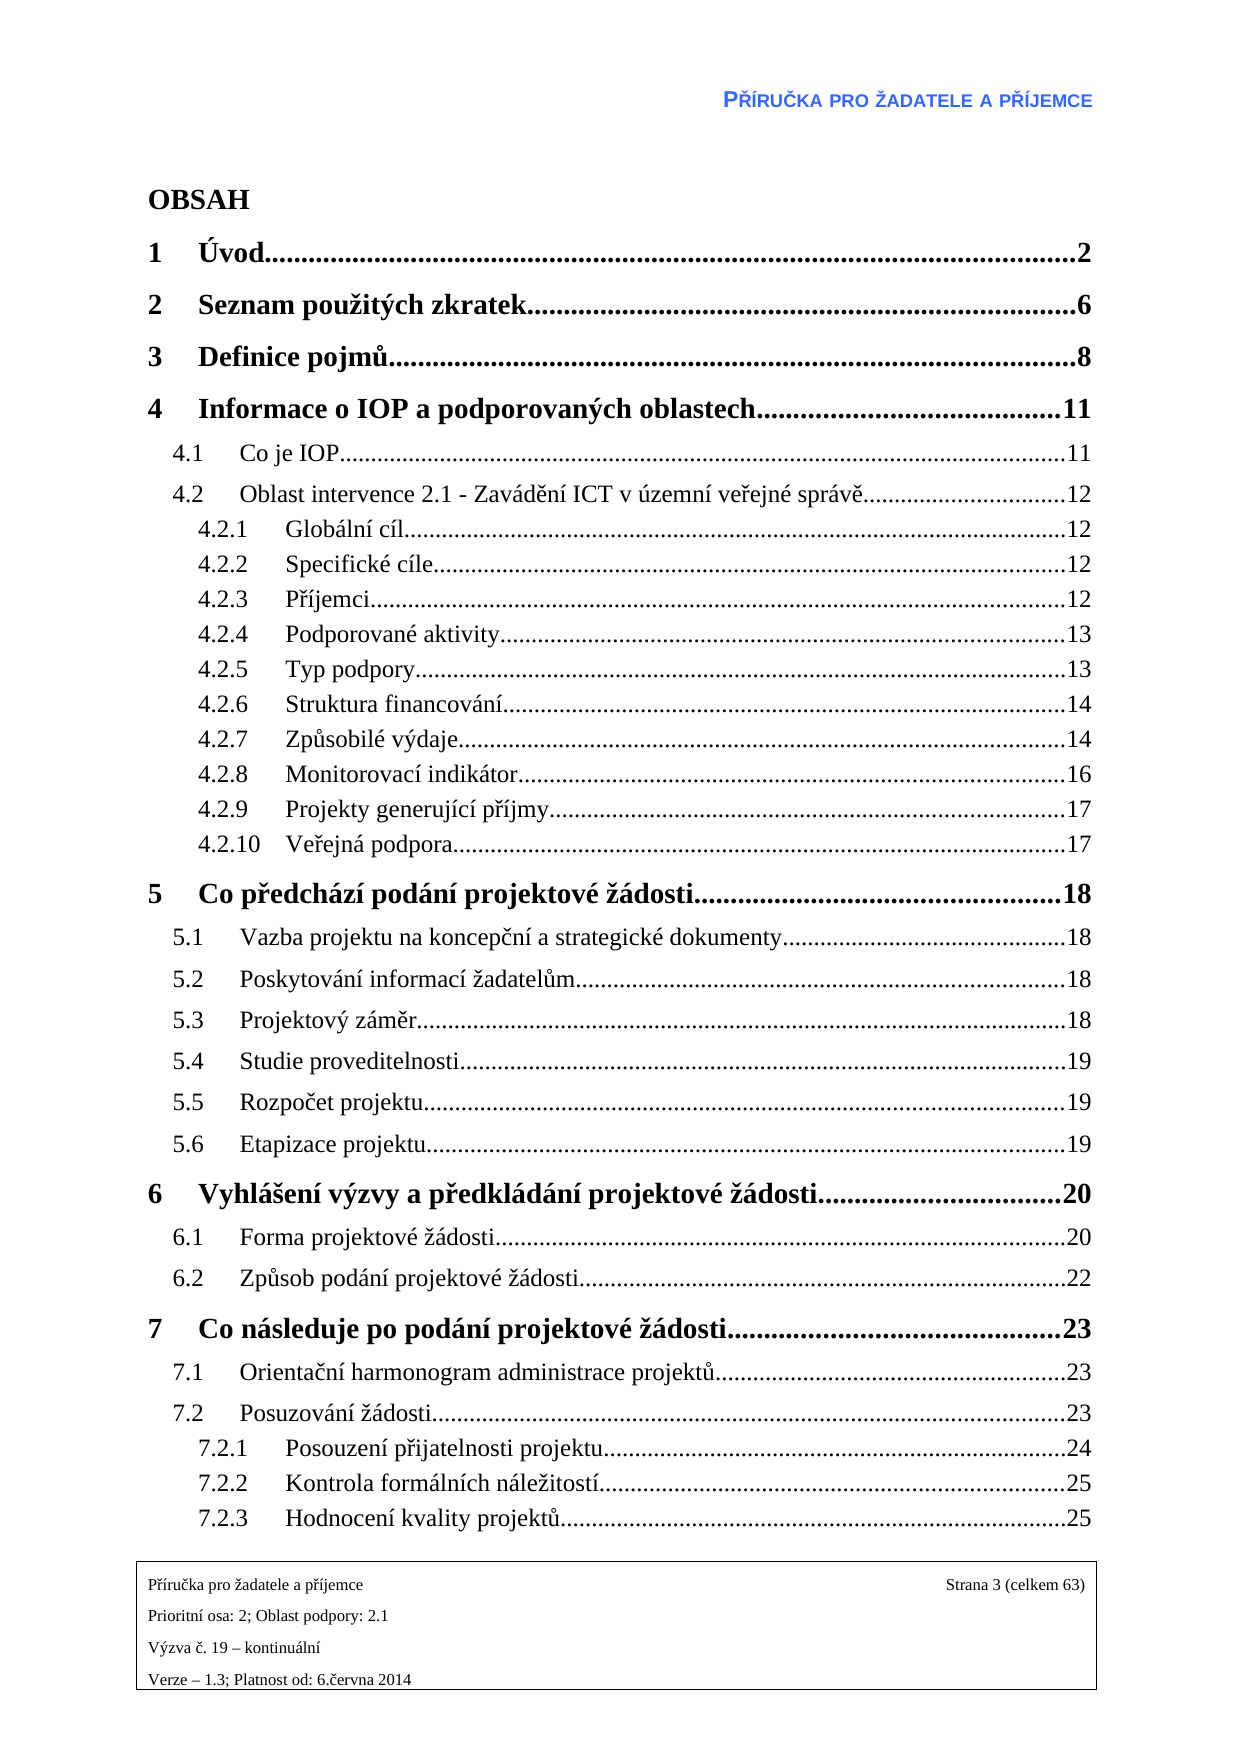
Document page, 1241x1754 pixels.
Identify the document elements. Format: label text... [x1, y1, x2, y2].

text 4.2.3 Příjemci 12 [198, 584, 1092, 613]
text 4.2.6 Struktura financování 14 [198, 689, 1092, 718]
text 1 Úvod 2 [148, 235, 1092, 268]
text 7.2 Posuzování žádosti 23 [172, 1398, 1092, 1427]
text 5.5 Rozpočet projektu 19 [172, 1087, 1092, 1116]
text 4.2.2 Specifické cíle 12 [198, 549, 1092, 578]
text 5 Co předchází podání projektové žádosti 18 [148, 876, 1092, 910]
text 4.2.7 Způsobilé výdaje 14 [198, 724, 1092, 753]
text 7 Co následuje po podání projektové žádosti 23 [148, 1311, 1092, 1344]
text 4.2.1 Globální cíl 12 [198, 514, 1092, 543]
text 7.2.3 Hodnocení kvality projektů 25 [198, 1503, 1092, 1532]
text 4 Informace o IOP a podporovaných oblastech 11 [148, 392, 1092, 425]
text 2 Seznam použitých zkratek 6 [148, 287, 1092, 321]
text 5.2 Poskytování informací žadatelům 18 [172, 964, 1092, 992]
text 5.6 Etapizace projektu 19 [172, 1129, 1092, 1157]
text 4.2.8 Monitorovací indikátor 16 [198, 759, 1092, 788]
text 3 Definice pojmů 8 [148, 339, 1092, 373]
text 7.1 Orientační harmonogram administrace projektů 23 [172, 1357, 1092, 1386]
text 5.3 Projektový záměr 18 [172, 1005, 1092, 1034]
text 4.2 Oblast intervence 2.1 - Zavádění ICT v územní veřejné správě 12 [172, 479, 1092, 508]
text 5.1 Vazba projektu na koncepční a strategické dokumenty 18 [172, 922, 1092, 951]
text 6.2 Způsob podání projektové žádosti 22 [172, 1263, 1092, 1292]
text 6.1 Forma projektové žádosti 20 [172, 1222, 1092, 1251]
text 5.4 Studie proveditelnosti 19 [172, 1046, 1092, 1075]
text 6 Vyhlášení výzvy a předkládání projektové žádosti 20 [148, 1176, 1092, 1210]
text 4.2.5 Typ podpory 13 [198, 654, 1092, 683]
text 4.1 Co je IOP 11 [172, 438, 1092, 466]
text 4.2.10 Veřejná podpora 17 [198, 829, 1092, 858]
text 7.2.2 Kontrola formálních náležitostí 25 [198, 1468, 1092, 1497]
text OBSAH [148, 182, 1092, 216]
text 7.2.1 Posouzení přijatelnosti projektu 24 [198, 1433, 1092, 1462]
text 4.2.4 Podporované aktivity 13 [198, 619, 1092, 648]
text 4.2.9 Projekty generující příjmy 17 [198, 794, 1092, 823]
